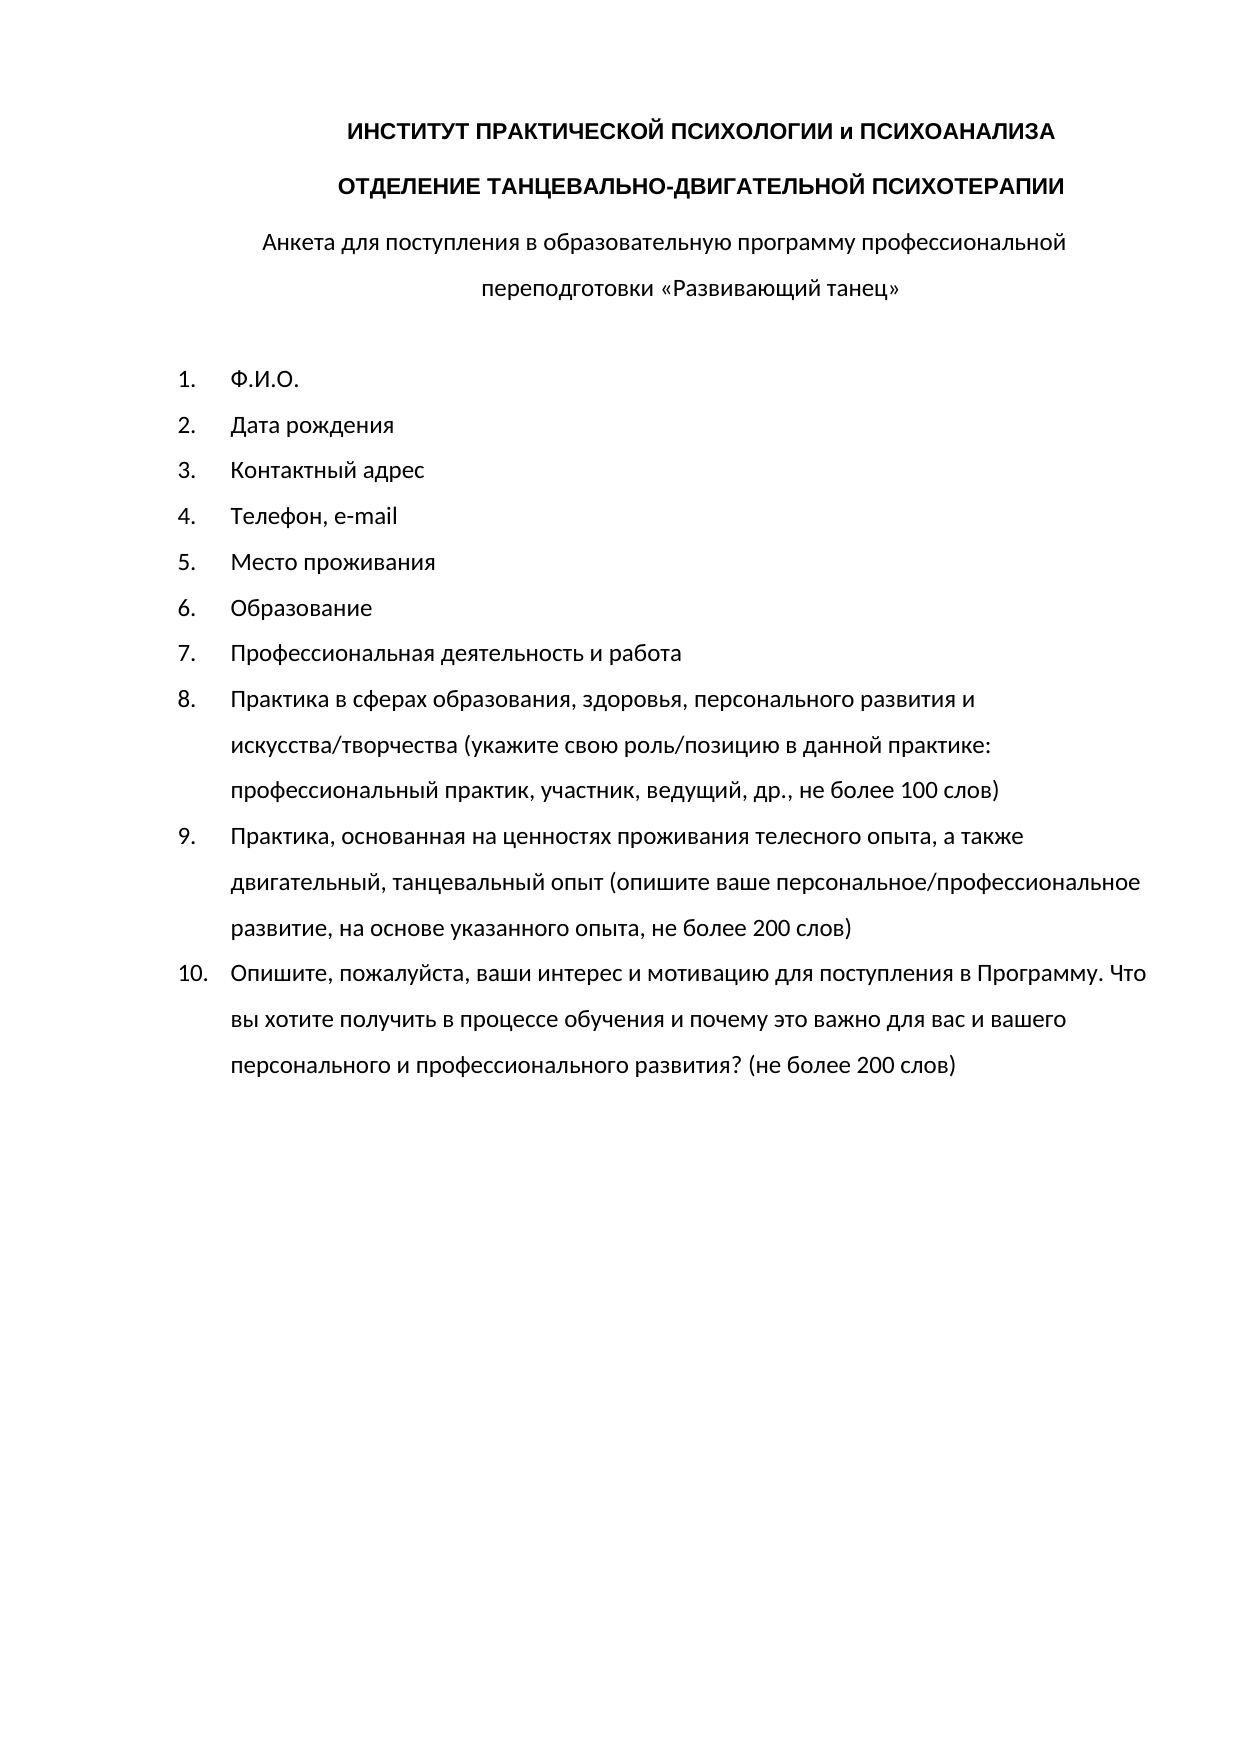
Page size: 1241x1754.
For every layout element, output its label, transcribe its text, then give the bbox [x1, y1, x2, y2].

list Место проживания [177, 546, 1152, 577]
list Контактный адрес [177, 454, 1152, 485]
list Практика в сферах образования, здоровья, персонального развития и искусства/творчества (укажите свою роль/позицию в данной практике: профессиональный практик, участник, ведущий, др., не более 100 слов) [177, 683, 1152, 805]
list Телефон, e-mail [177, 500, 1152, 531]
list Образование [177, 592, 1152, 622]
list Практика, основанная на ценностях проживания телесного опыта, а также двигательный, танцевальный опыт (опишите ваше персональное/профессиональное развитие, на основе указанного опыта, не более 200 слов) [177, 820, 1152, 942]
text ОТДЕЛЕНИЕ ТАНЦЕВАЛЬНО-ДВИГАТЕЛЬНОЙ ПСИХОТЕРАПИИ [177, 173, 1152, 199]
list Дата рождения [177, 409, 1152, 439]
text ИНСТИТУТ ПРАКТИЧЕСКОЙ ПСИХОЛОГИИ и ПСИХОАНАЛИЗА [177, 118, 1152, 144]
list Профессиональная деятельность и работа [177, 637, 1152, 668]
text Анкета для поступления в образовательную программу профессиональной переподготовки «Развивающий танец» [177, 226, 1152, 302]
list Ф.И.О. [177, 363, 1152, 394]
list Опишите, пожалуйста, ваши интерес и мотивацию для поступления в Программу. Что вы хотите получить в процессе обучения и почему это важно для вас и вашего персонального и профессионального развития? (не более 200 слов) [177, 958, 1152, 1079]
